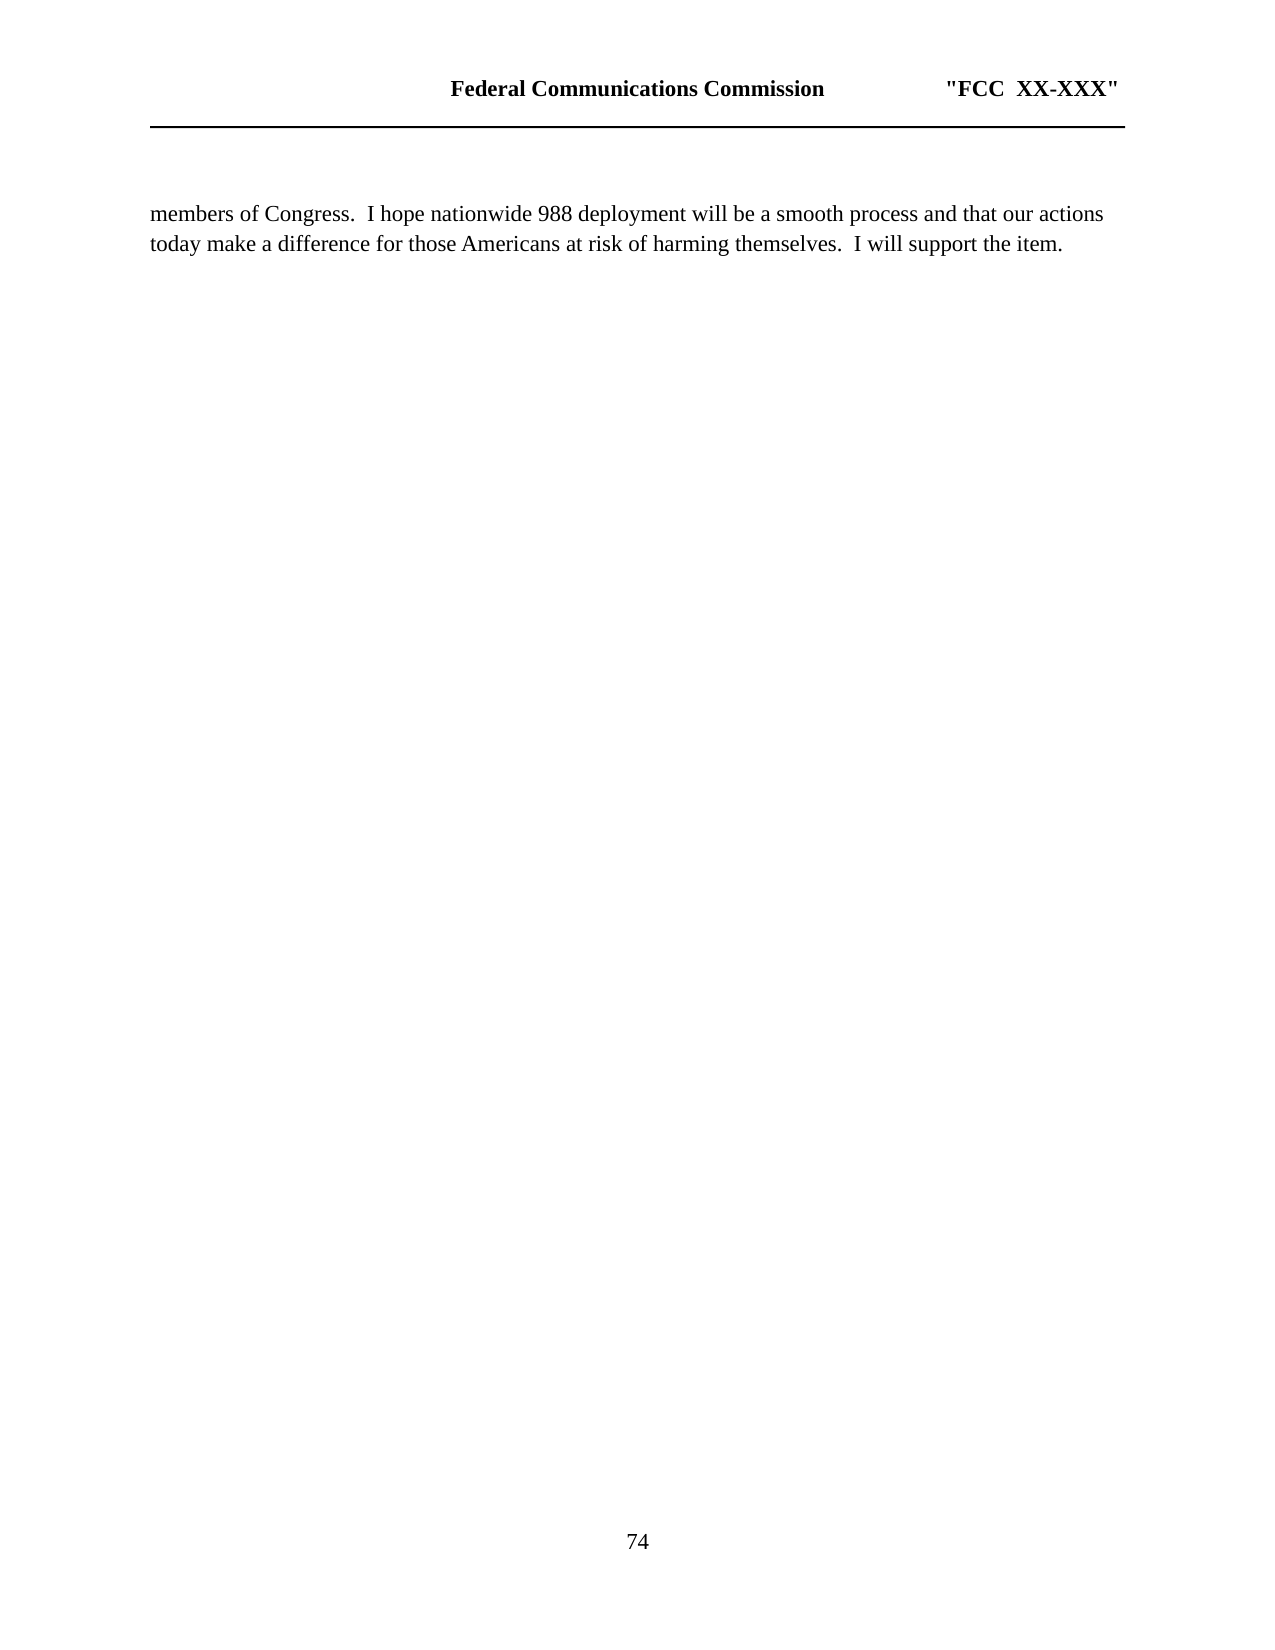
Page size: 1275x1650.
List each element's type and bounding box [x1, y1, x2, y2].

text [150, 200, 1125, 256]
